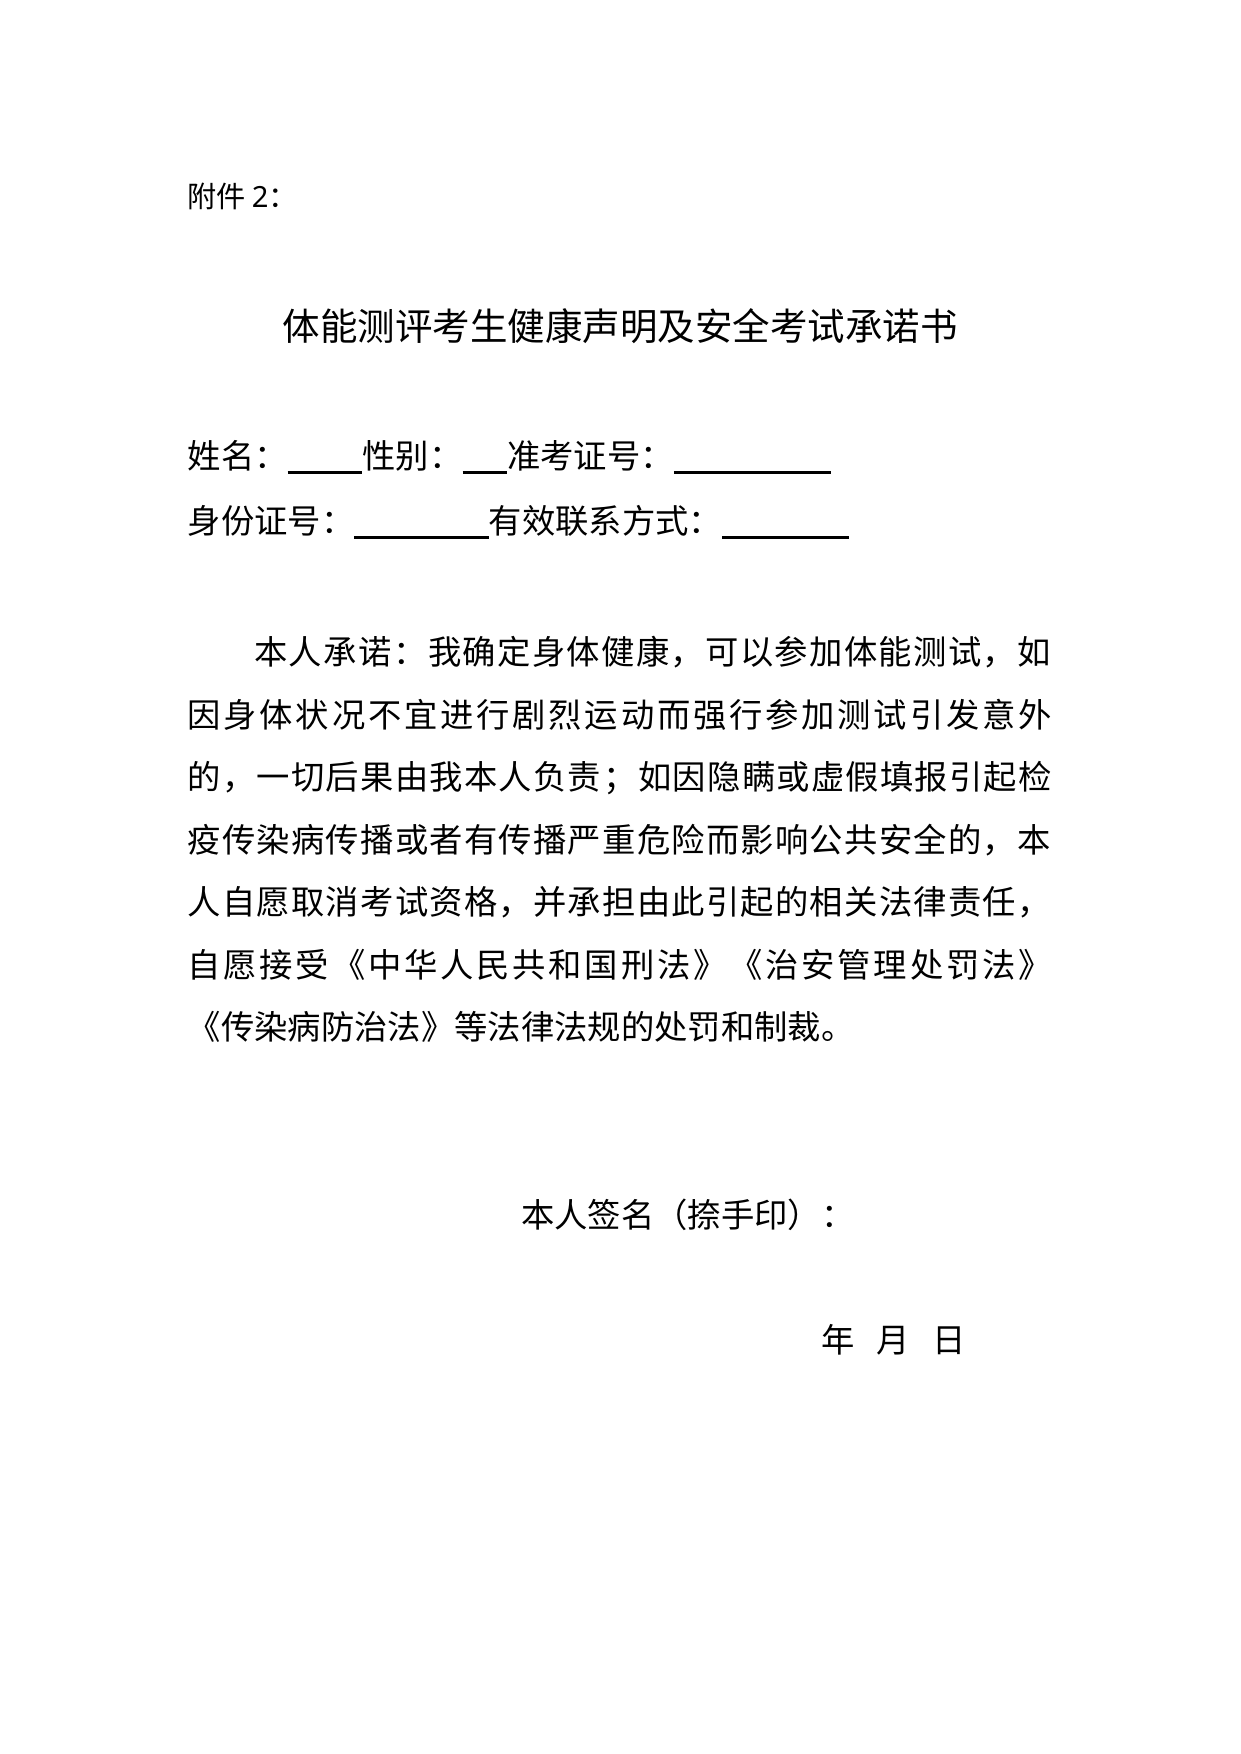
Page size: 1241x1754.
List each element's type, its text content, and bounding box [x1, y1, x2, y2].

text 本人签名（捺手印）： [187, 1177, 1053, 1239]
text 体能测评考生健康声明及安全考试承诺书 [187, 292, 1053, 357]
text 年 月 日 [187, 1302, 1053, 1364]
text 身份证号： 有效联系方式： [187, 487, 1053, 552]
text 本人承诺：我确定身体健康，可以参加体能测试，如因身体状况不宜进行剧烈运动而强行参加测试引发意外的，一切后果由我本人负责；如因隐瞒或虚假填报引起检疫传染病传播或者有传播严重危险而影响公共安全的，本人自愿取消考试资格，并承担由此引起的相关法律责任，自愿接受《中华人民共和国刑法》《治安管理处罚法》《传染病防治法》等法律法规的处罚和制裁。 [187, 614, 1053, 1052]
text 姓名： 性别： 准考证号： [187, 422, 1053, 487]
text 附件2： [187, 162, 1053, 227]
